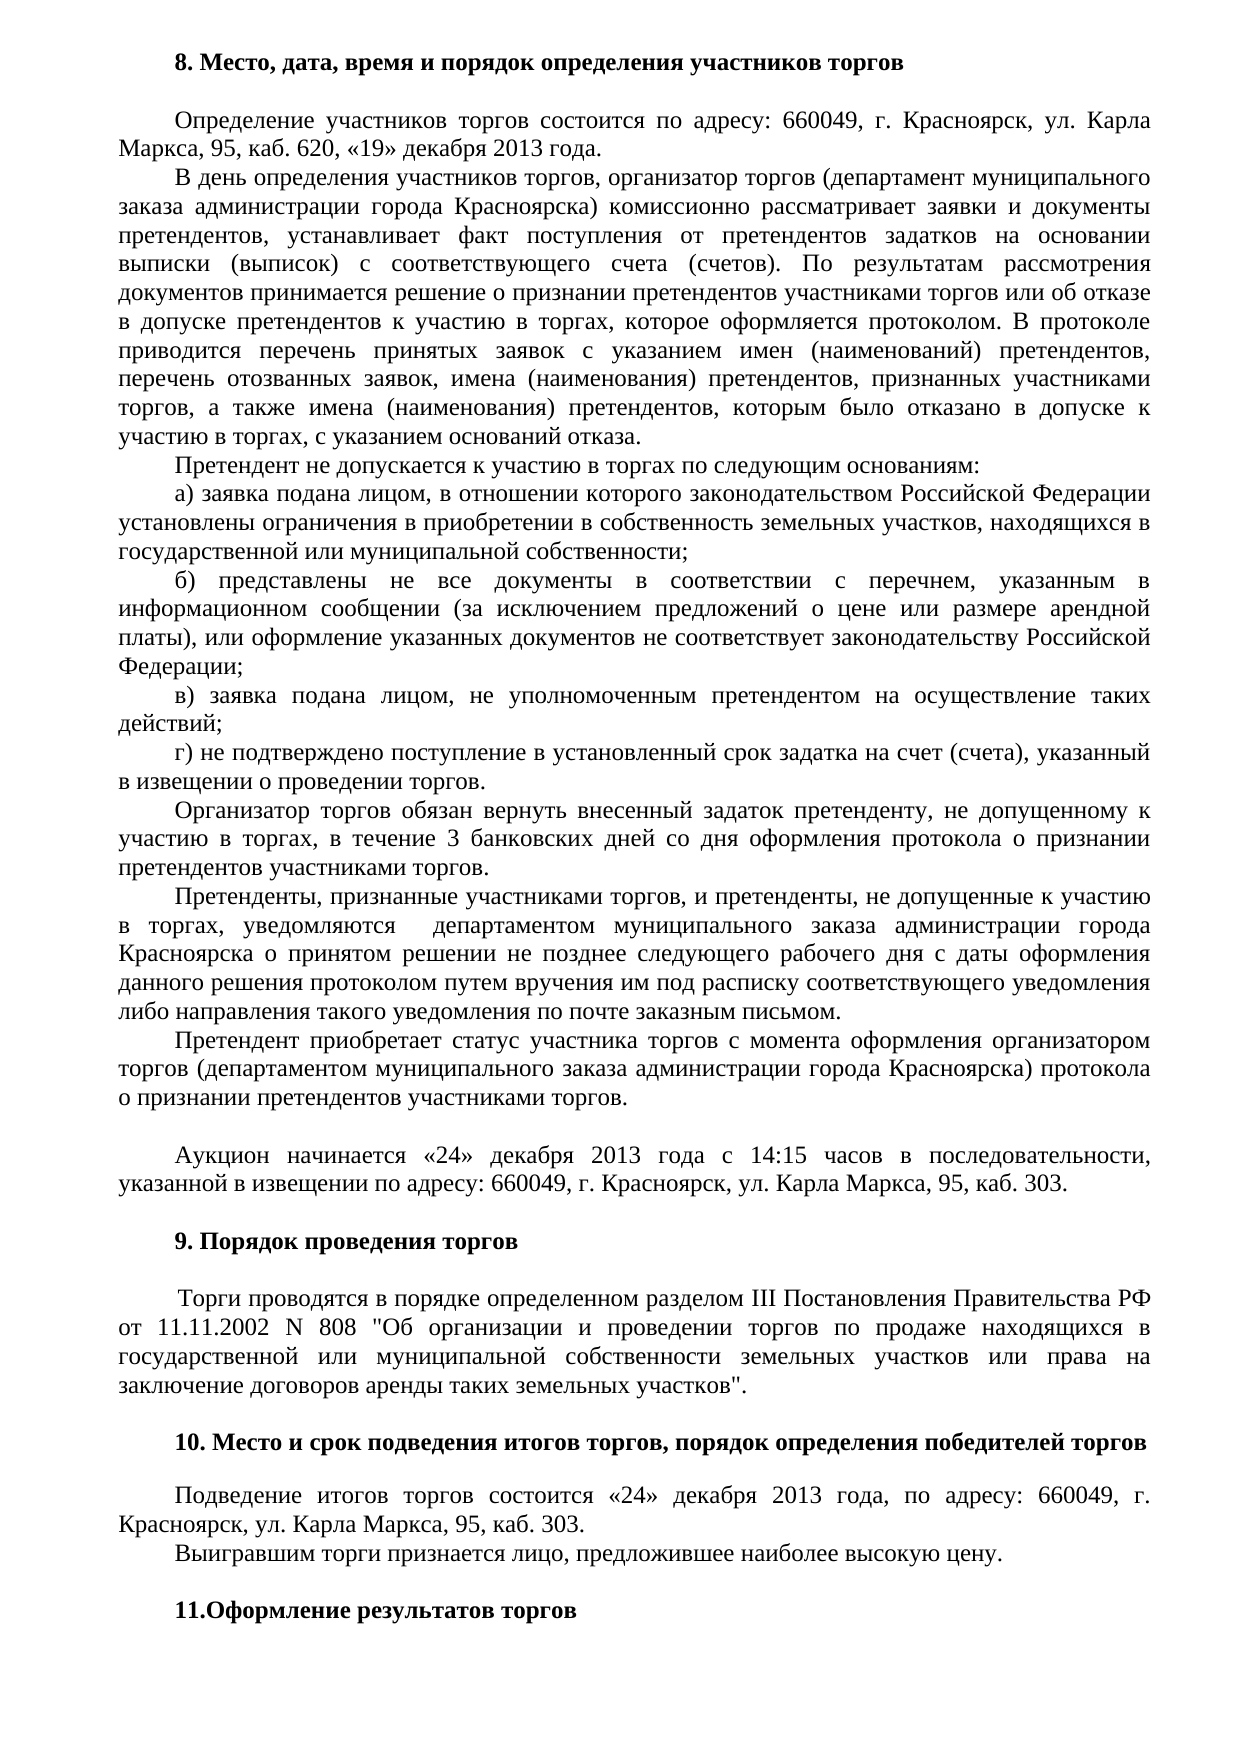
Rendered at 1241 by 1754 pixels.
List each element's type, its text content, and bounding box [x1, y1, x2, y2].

text Торги проводятся в порядке определенном разделом III Постановления Правительства РФ от 11.11.2002 N 808 "Об организации и проведении торгов по продаже находящихся в государственной или муниципальной собственности земельных участков или права на заключение договоров аренды таких земельных участков". [118, 1283, 1152, 1398]
text г) не подтверждено поступление в установленный срок задатка на счет (счета), указанный в извещении о проведении торгов. [118, 737, 1152, 795]
text 8. Место, дата, время и порядок определения участников торгов [118, 47, 1152, 76]
text Организатор торгов обязан вернуть внесенный задаток претенденту, не допущенному к участию в торгах, в течение 3 банковских дней со дня оформления протокола о признании претендентов участниками торгов. [118, 795, 1152, 881]
text В день определения участников торгов, организатор торгов (департамент муниципального заказа администрации города Красноярска) комиссионно рассматривает заявки и документы претендентов, устанавливает факт поступления от претендентов задатков на основании выписки (выписок) с соответствующего счета (счетов). По результатам рассмотрения документов принимается решение о признании претендентов участниками торгов или об отказе в допуске претендентов к участию в торгах, которое оформляется протоколом. В протоколе приводится перечень принятых заявок с указанием имен (наименований) претендентов, перечень отозванных заявок, имена (наименования) претендентов, признанных участниками торгов, а также имена (наименования) претендентов, которым было отказано в допуске к участию в торгах, с указанием оснований отказа. [118, 162, 1152, 450]
text Претендент не допускается к участию в торгах по следующим основаниям: [118, 450, 1152, 478]
text Претендент приобретает статус участника торгов с момента оформления организатором торгов (департаментом муниципального заказа администрации города Красноярска) протокола о признании претендентов участниками торгов. [118, 1025, 1152, 1111]
text б) представлены не все документы в соответствии с перечнем, указанным в информационном сообщении (за исключением предложений о цене или размере арендной платы), или оформление указанных документов не соответствует законодательству Российской Федерации; [118, 565, 1152, 680]
text Определение участников торгов состоится по адресу: 660049, г. Красноярск, ул. Карла Маркса, 95, каб. 620, «19» декабря 2013 года. [118, 105, 1152, 162]
text Претенденты, признанные участниками торгов, и претенденты, не допущенные к участию в торгах, уведомляются департаментом муниципального заказа администрации города Красноярска о принятом решении не позднее следующего рабочего дня с даты оформления данного решения протоколом путем вручения им под расписку соответствующего уведомления либо направления такого уведомления по почте заказным письмом. [118, 881, 1152, 1025]
text 9. Порядок проведения торгов [118, 1226, 1152, 1255]
text Выигравшим торги признается лицо, предложившее наиболее высокую цену. [118, 1538, 1152, 1566]
text 10. Место и срок подведения итогов торгов, порядок определения победителей торгов [118, 1427, 1152, 1456]
text Аукцион начинается «24» декабря 2013 года с 14:15 часов в последовательности, указанной в извещении по адресу: 660049, г. Красноярск, ул. Карла Маркса, 95, каб. 303. [118, 1140, 1152, 1197]
text а) заявка подана лицом, в отношении которого законодательством Российской Федерации установлены ограничения в приобретении в собственность земельных участков, находящихся в государственной или муниципальной собственности; [118, 478, 1152, 565]
text в) заявка подана лицом, не уполномоченным претендентом на осуществление таких действий; [118, 680, 1152, 737]
text 11.Оформление результатов торгов [118, 1595, 1152, 1624]
text Подведение итогов торгов состоится «24» декабря 2013 года, по адресу: 660049, г. Красноярск, ул. Карла Маркса, 95, каб. 303. [118, 1480, 1152, 1538]
